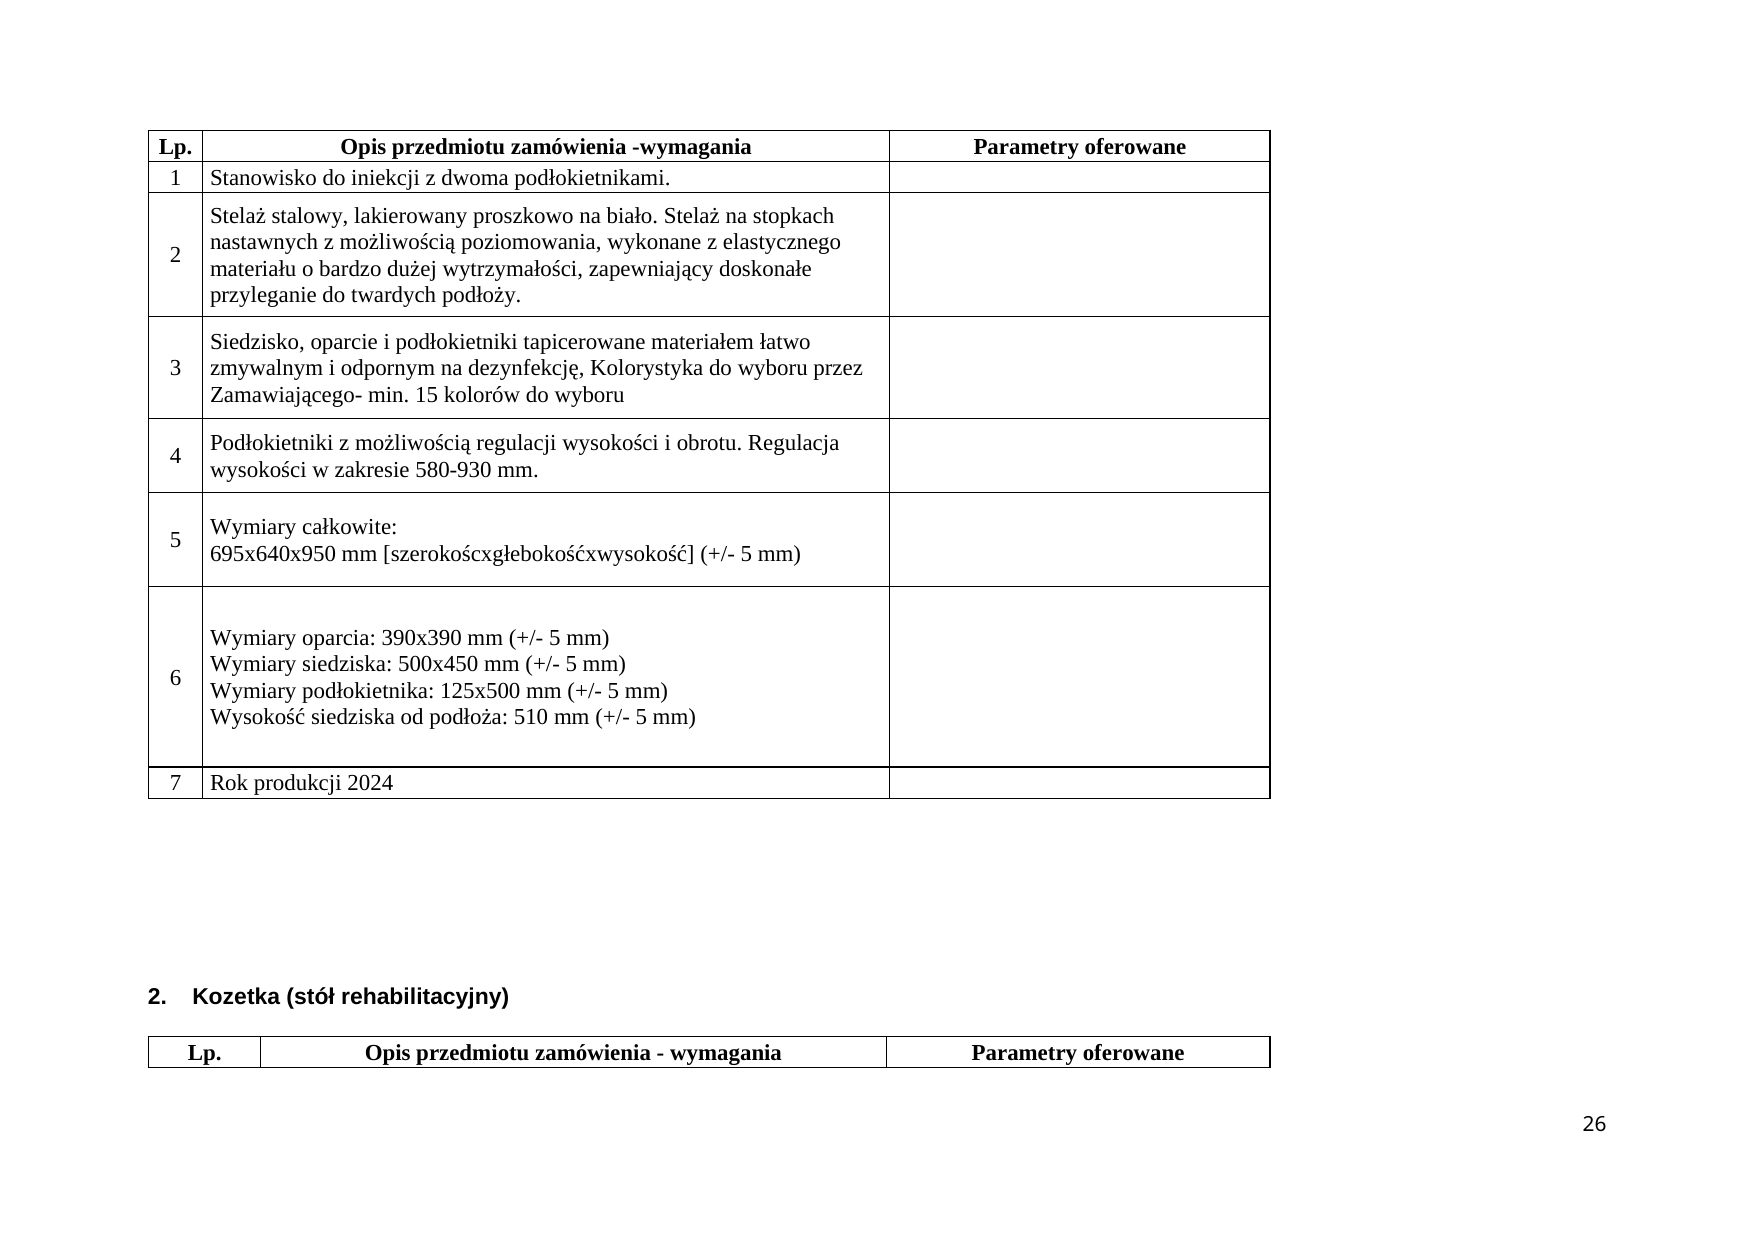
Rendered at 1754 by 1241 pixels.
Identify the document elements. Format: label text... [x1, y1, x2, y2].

table_cell 6 [149, 587, 202, 766]
table_cell 2 [149, 193, 202, 316]
list Kozetka (stół rehabilitacyjny) [148, 983, 1606, 1009]
table_header Opis przedmiotu zamówienia - wymagania [261, 1037, 886, 1067]
table_cell 4 [149, 419, 202, 492]
table_cell [890, 768, 1269, 798]
table_header Lp. [149, 131, 202, 161]
table_cell Podłokietniki z możliwością regulacji wysokości i obrotu. Regulacja wysokości w zakresie 580-930 mm. [203, 419, 889, 492]
table_cell [890, 317, 1269, 418]
table_cell Rok produkcji 2024 [203, 768, 889, 798]
table_header Opis przedmiotu zamówienia -wymagania [203, 131, 889, 161]
table_header Parametry oferowane [887, 1037, 1269, 1067]
table_cell Wymiary całkowite: 695x640x950 mm [szerokoścxgłebokośćxwysokość] (+/- 5 mm) [203, 493, 889, 586]
table_cell Wymiary oparcia: 390x390 mm (+/- 5 mm) Wymiary siedziska: 500x450 mm (+/- 5 mm) Wymiary podłokietnika: 125x500 mm (+/- 5 mm) Wysokość siedziska od podłoża: 510 mm (+/- 5 mm) [203, 587, 889, 766]
table_cell Stanowisko do iniekcji z dwoma podłokietnikami. [203, 162, 889, 192]
table_cell Stelaż stalowy, lakierowany proszkowo na biało. Stelaż na stopkach nastawnych z możliwością poziomowania, wykonane z elastycznego materiału o bardzo dużej wytrzymałości, zapewniający doskonałe przyleganie do twardych podłoży. [203, 193, 889, 316]
table_cell 5 [149, 493, 202, 586]
table_cell [890, 493, 1269, 586]
table_cell [890, 193, 1269, 316]
table_cell 7 [149, 768, 202, 798]
table_cell 3 [149, 317, 202, 418]
table_cell Siedzisko, oparcie i podłokietniki tapicerowane materiałem łatwo zmywalnym i odpornym na dezynfekcję, Kolorystyka do wyboru przez Zamawiającego- min. 15 kolorów do wyboru [203, 317, 889, 418]
table_cell [890, 587, 1269, 766]
table_cell [890, 162, 1269, 192]
table_cell 1 [149, 162, 202, 192]
table_cell [890, 419, 1269, 492]
table_header Lp. [149, 1037, 260, 1067]
table_header Parametry oferowane [890, 131, 1269, 161]
